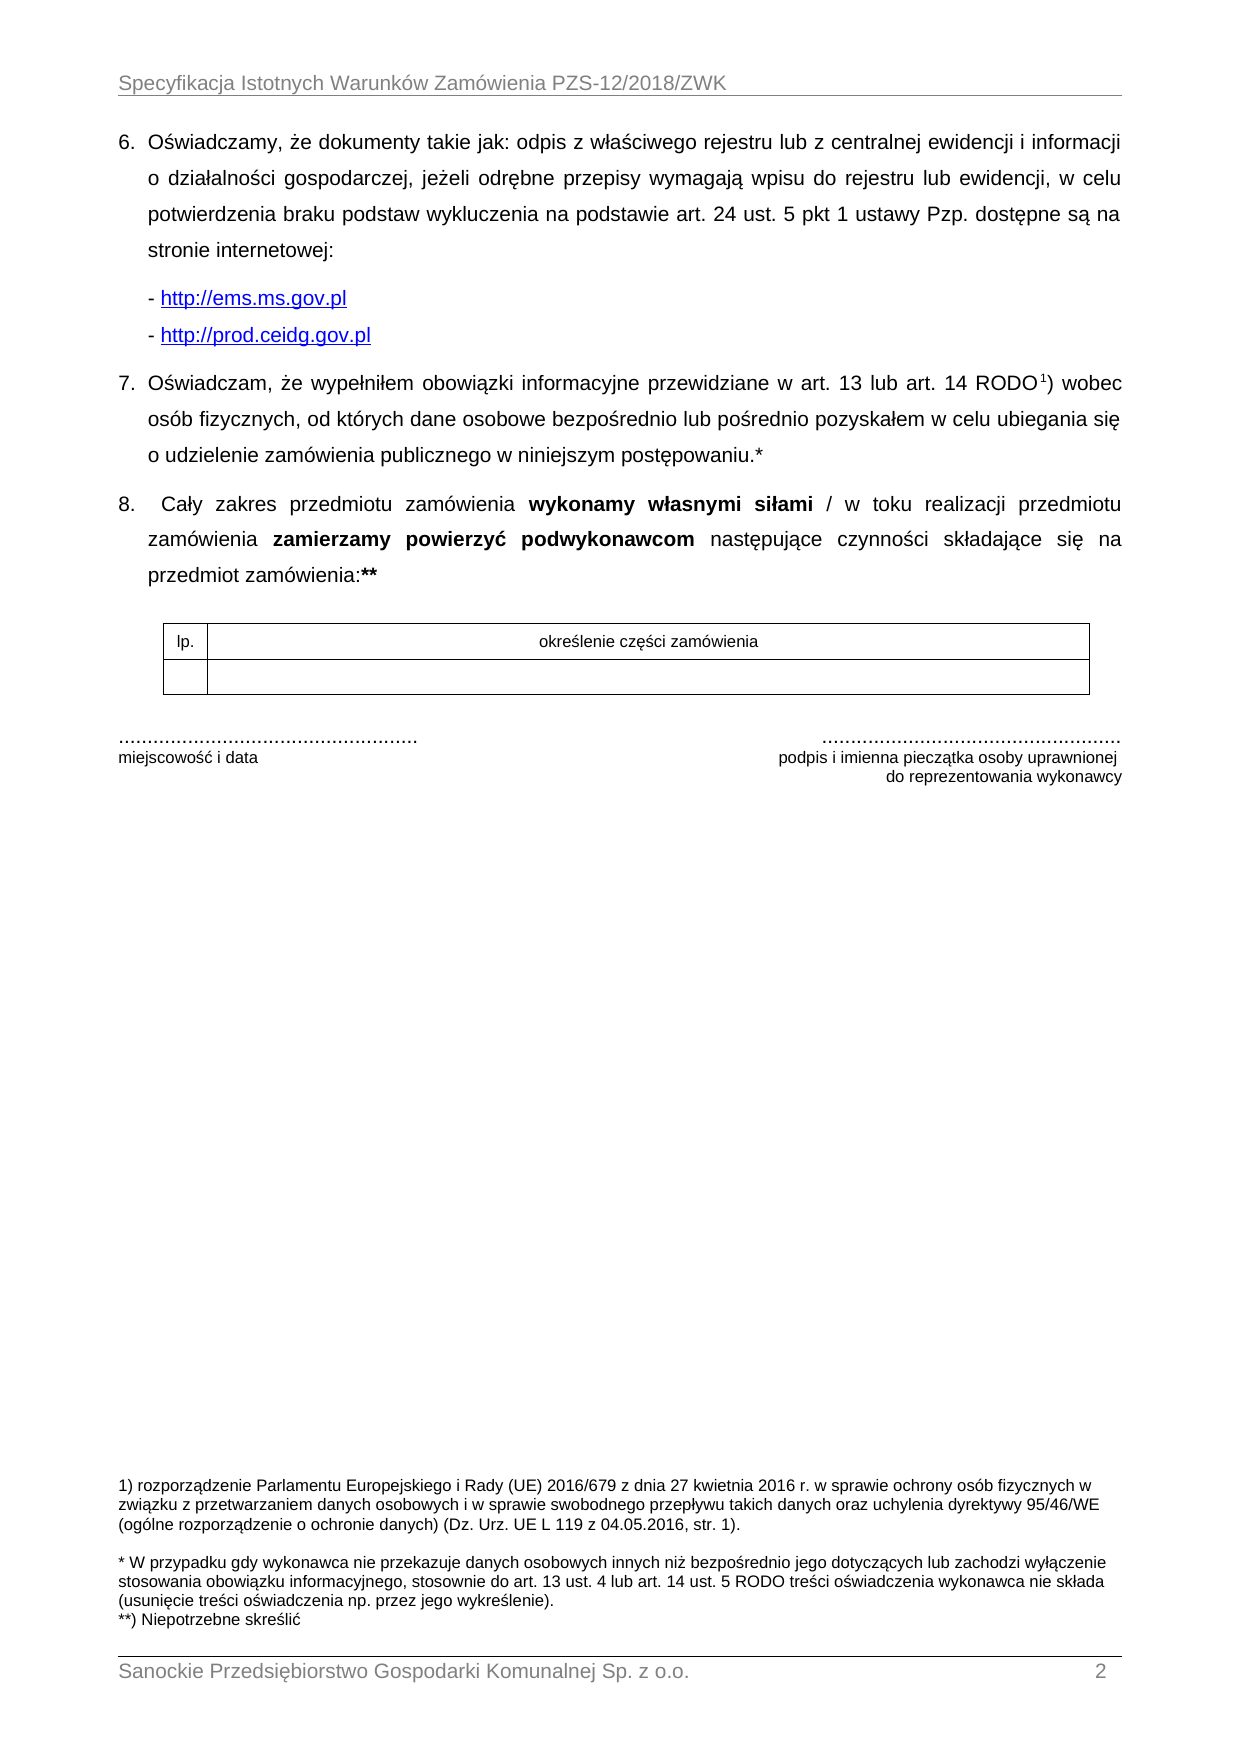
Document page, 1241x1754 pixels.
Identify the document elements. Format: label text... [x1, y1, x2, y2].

table_header lp. [164, 624, 207, 658]
text * W przypadku gdy wykonawca nie przekazuje danych osobowych innych niż bezpośrednio jego dotyczących lub zachodzi wyłączenie stosowania obowiązku informacyjnego, stosownie do art. 13 ust. 4 lub art. 14 ust. 5 RODO treści oświadczenia wykonawca nie składa (usunięcie treści oświadczenia np. przez jego wykreślenie). [118, 1553, 1122, 1610]
text - http://ems.ms.gov.pl [118, 286, 1122, 310]
text 8. Cały zakres przedmiotu zamówienia wykonamy własnymi siłami / w toku realizacji przedmiotu zamówienia zamierzamy powierzyć podwykonawcom następujące czynności składające się na przedmiot zamówienia:** [118, 491, 1122, 587]
text .................................................... .................................................... [118, 724, 1122, 748]
text 7. Oświadczam, że wypełniłem obowiązki informacyjne przewidziane w art. 13 lub art. 14 RODO1) wobec osób fizycznych, od których dane osobowe bezpośrednio lub pośrednio pozyskałem w celu ubiegania się o udzielenie zamówienia publicznego w niniejszym postępowaniu.* [118, 371, 1122, 467]
table_header określenie części zamówienia [208, 624, 1089, 658]
text 6. Oświadczamy, że dokumenty takie jak: odpis z właściwego rejestru lub z centralnej ewidencji i informacji o działalności gospodarczej, jeżeli odrębne przepisy wymagają wpisu do rejestru lub ewidencji, w celu potwierdzenia braku podstaw wykluczenia na podstawie art. 24 ust. 5 pkt 1 ustawy Pzp. dostępne są na stronie internetowej: [118, 130, 1122, 262]
text do reprezentowania wykonawcy [118, 767, 1122, 786]
table_cell [164, 660, 207, 694]
text **) Niepotrzebne skreślić [118, 1610, 1122, 1629]
text miejscowość i data podpis i imienna pieczątka osoby uprawnionej [118, 748, 1122, 767]
text - http://prod.ceidg.gov.pl [118, 323, 1122, 347]
table_cell [208, 660, 1089, 694]
text 1) rozporządzenie Parlamentu Europejskiego i Rady (UE) 2016/679 z dnia 27 kwietnia 2016 r. w sprawie ochrony osób fizycznych w związku z przetwarzaniem danych osobowych i w sprawie swobodnego przepływu takich danych oraz uchylenia dyrektywy 95/46/WE (ogólne rozporządzenie o ochronie danych) (Dz. Urz. UE L 119 z 04.05.2016, str. 1). [118, 1476, 1122, 1533]
